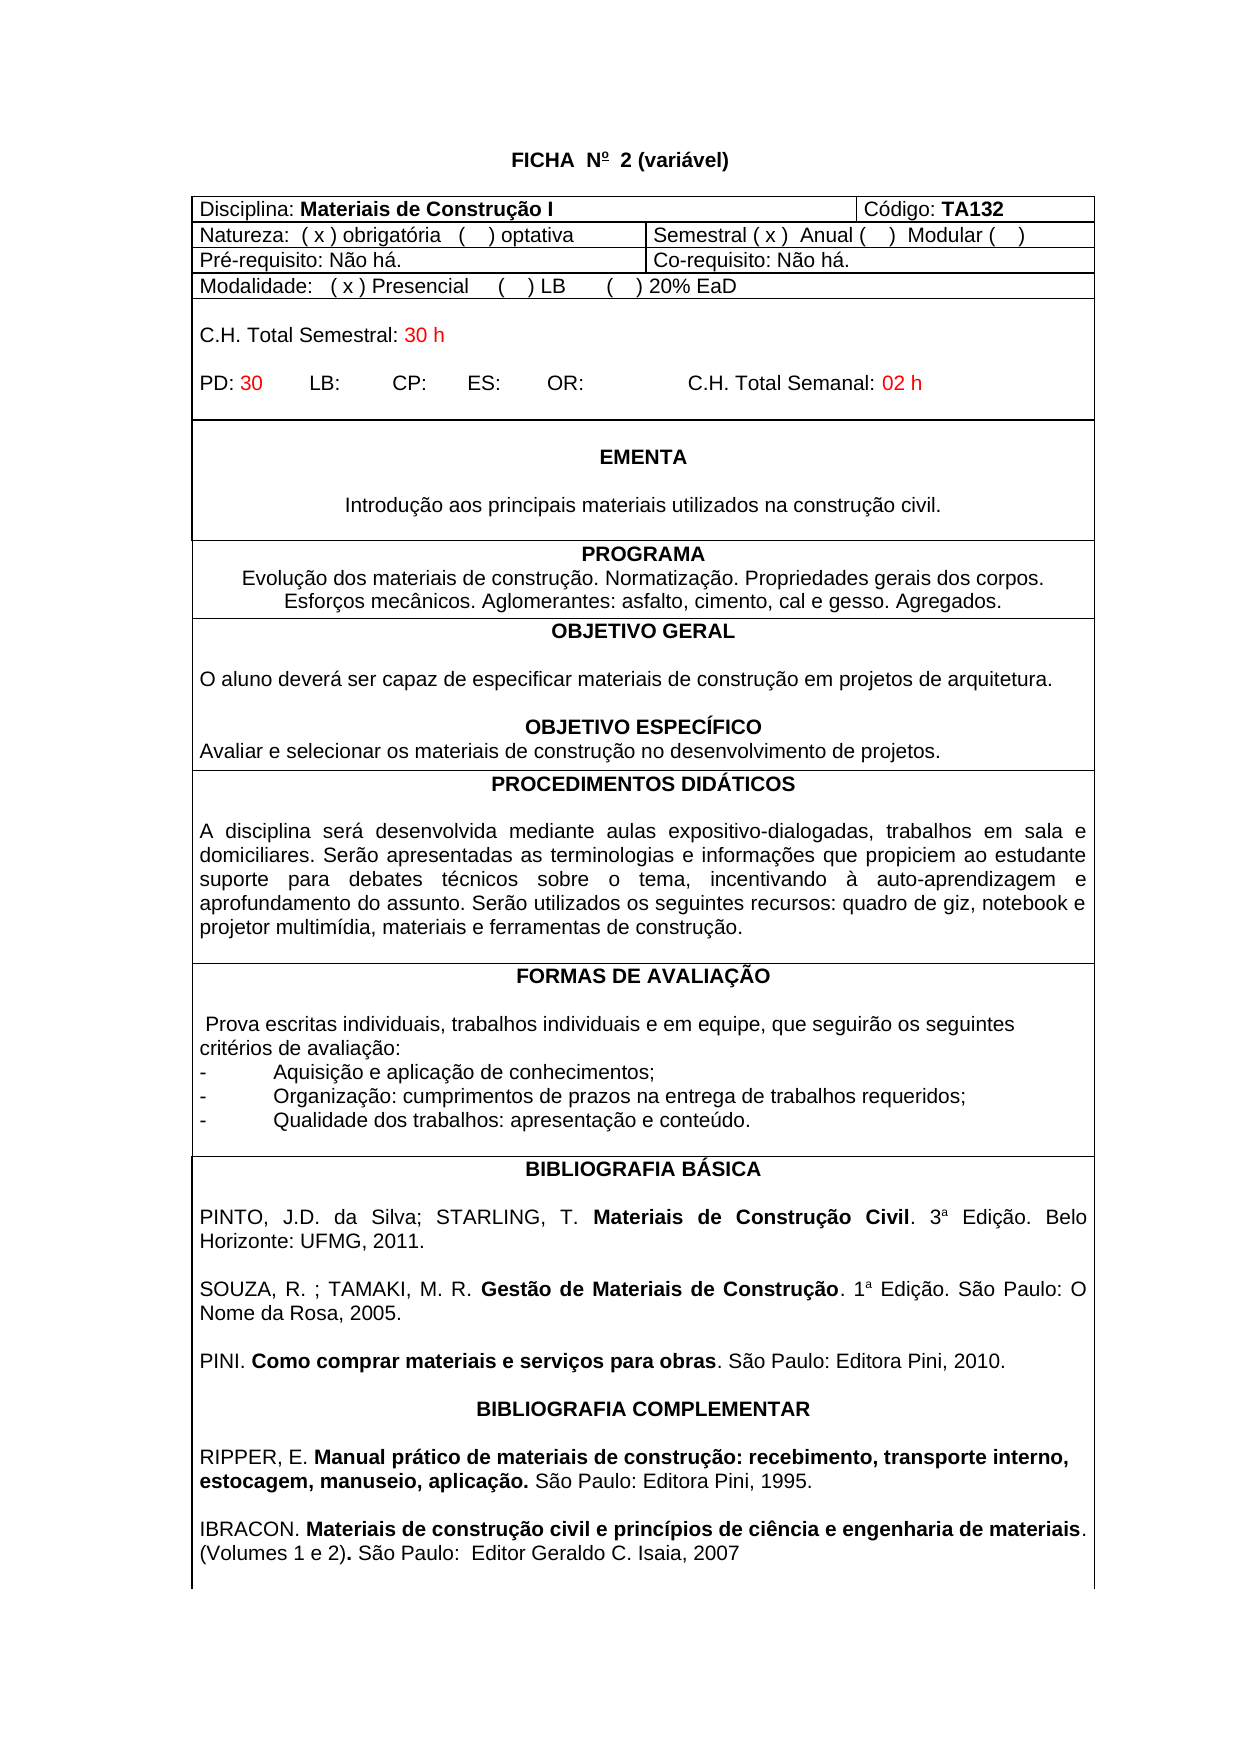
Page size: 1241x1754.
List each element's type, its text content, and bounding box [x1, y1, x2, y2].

table_cell Pré-requisito: Não há. [193, 248, 645, 272]
text FICHA No 2 (variável) [177, 148, 1063, 172]
table_cell Semestral ( x ) Anual ( ) Modular ( ) [647, 223, 1094, 247]
table_cell Co-requisito: Não há. [647, 248, 1094, 272]
table_cell BIBLIOGRAFIA BÁSICA PINTO, J.D. da Silva; STARLING, T. Materiais de Construção Civil. 3a Edição. Belo Horizonte: UFMG, 2011. SOUZA, R. ; TAMAKI, M. R. Gestão de Materiais de Construção. 1a Edição. São Paulo: O Nome da Rosa, 2005. PINI. Como comprar materiais e serviços para obras. São Paulo: Editora Pini, 2010. BIBLIOGRAFIA COMPLEMENTAR RIPPER, E. Manual prático de materiais de construção: recebimento, transporte interno, estocagem, manuseio, aplicação. São Paulo: Editora Pini, 1995. IBRACON. Materiais de construção civil e princípios de ciência e engenharia de materiais. (Volumes 1 e 2). São Paulo: Editor Geraldo C. Isaia, 2007 [193, 1157, 1094, 1588]
table_cell OBJETIVO GERAL O aluno deverá ser capaz de especificar materiais de construção em projetos de arquitetura. OBJETIVO ESPECÍFICO Avaliar e selecionar os materiais de construção no desenvolvimento de projetos. [193, 619, 1094, 770]
table_cell EMENTA Introdução aos principais materiais utilizados na construção civil. [193, 421, 1094, 540]
table_cell FORMAS DE AVALIAÇÃO Prova escritas individuais, trabalhos individuais e em equipe, que seguirão os seguintes critérios de avaliação: Aquisição e aplicação de conhecimentos; Organização: cumprimentos de prazos na entrega de trabalhos requeridos; Qualidade dos trabalhos: apresentação e conteúdo. [193, 964, 1094, 1156]
table_cell Natureza: ( x ) obrigatória ( ) optativa [193, 223, 645, 247]
table_cell PROGRAMA Evolução dos materiais de construção. Normatização. Propriedades gerais dos corpos. Esforços mecânicos. Aglomerantes: asfalto, cimento, cal e gesso. Agregados. [193, 541, 1094, 618]
table_cell C.H. Total Semestral: 30 h PD: 30 LB: CP: ES: OR: C.H. Total Semanal: 02 h [193, 299, 1094, 419]
table_header Disciplina: Materiais de Construção I [193, 197, 856, 221]
table_header Código: TA132 [857, 197, 1094, 221]
table_cell Modalidade: ( x ) Presencial ( ) LB ( ) 20% EaD [193, 274, 1094, 298]
table_cell PROCEDIMENTOS DIDÁTICOS A disciplina será desenvolvida mediante aulas expositivo-dialogadas, trabalhos em sala e domiciliares. Serão apresentadas as terminologias e informações que propiciem ao estudante suporte para debates técnicos sobre o tema, incentivando à auto-aprendizagem e aprofundamento do assunto. Serão utilizados os seguintes recursos: quadro de giz, notebook e projetor multimídia, materiais e ferramentas de construção. [193, 771, 1094, 963]
